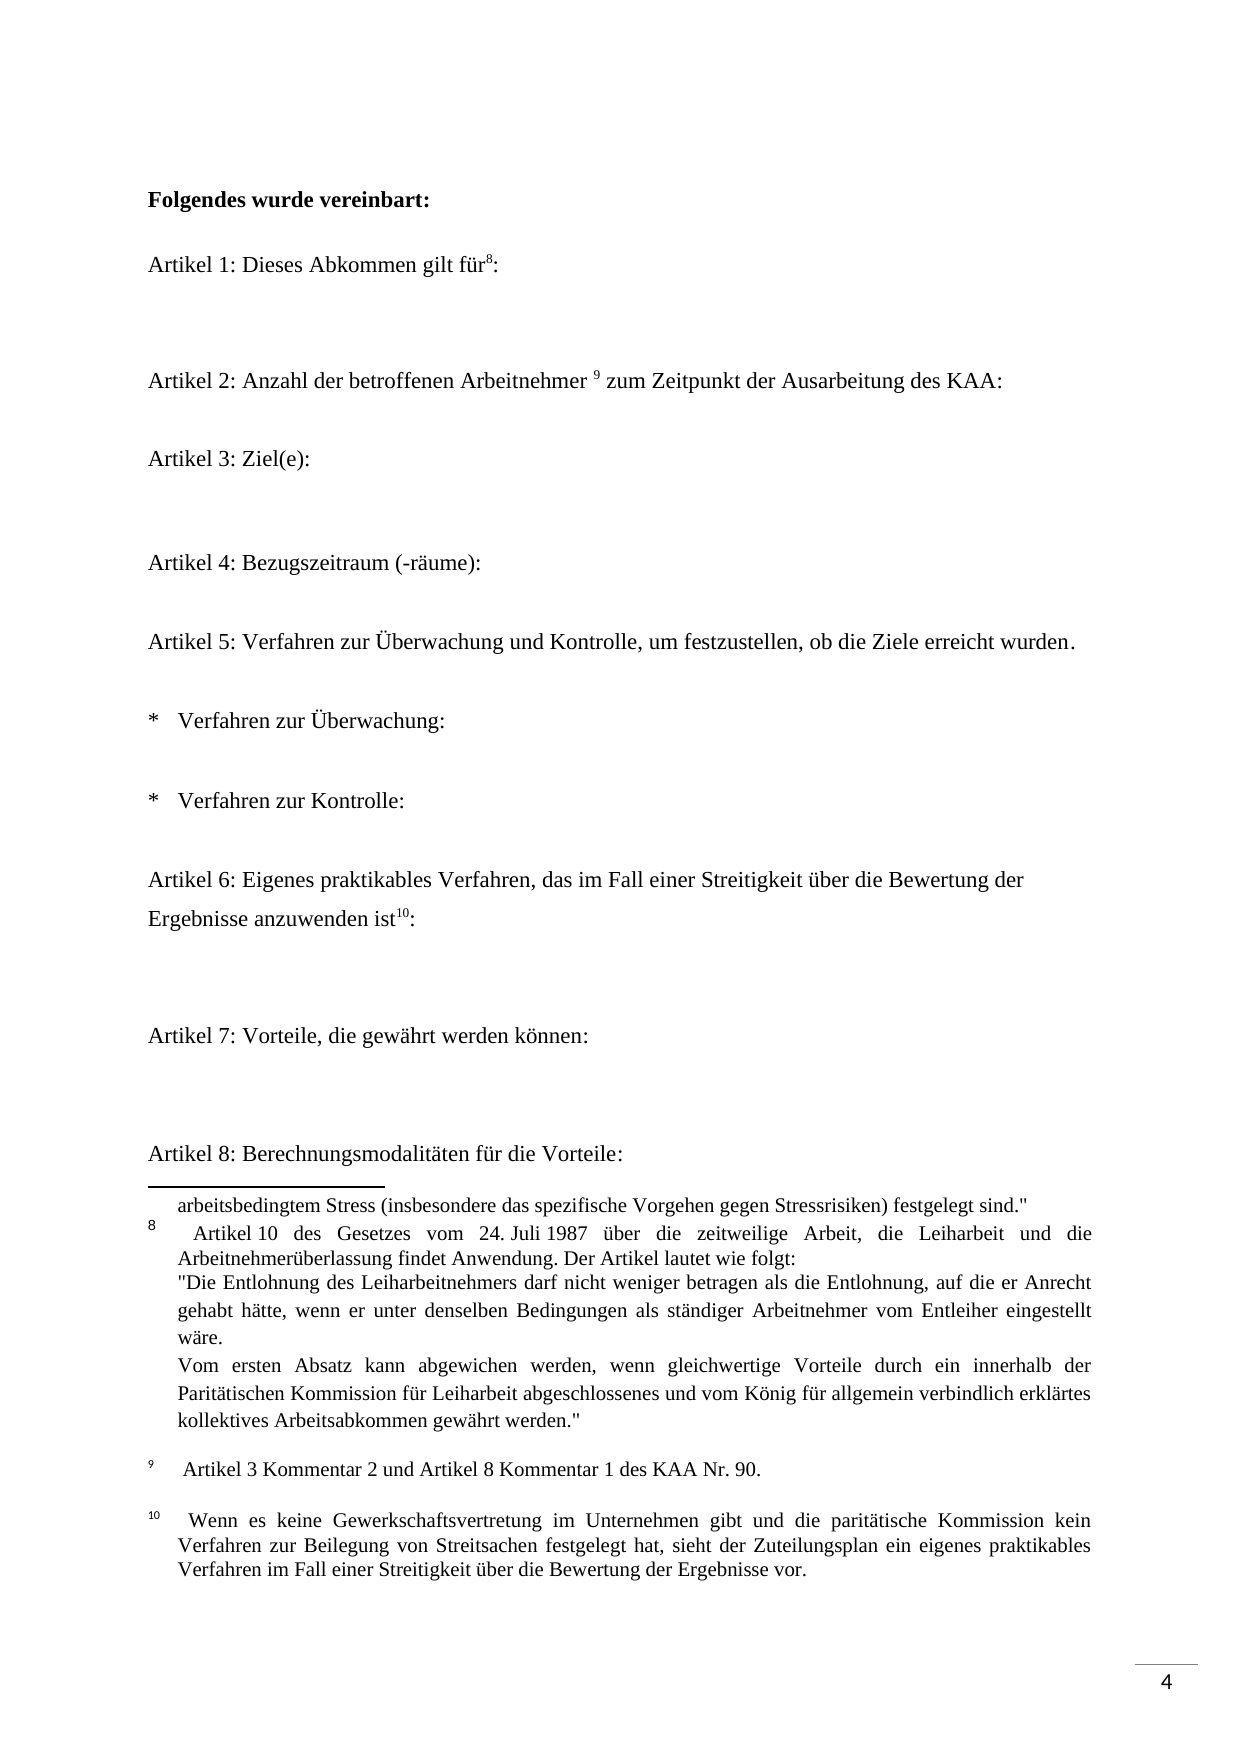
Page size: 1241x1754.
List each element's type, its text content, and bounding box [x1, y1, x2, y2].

text * Verfahren zur Überwachung: [148, 707, 1093, 734]
text Artikel 6: Eigenes praktikables Verfahren, das im Fall einer Streitigkeit über die Bewertung der Ergebnisse anzuwenden ist: [148, 866, 1093, 932]
text Artikel 8: Berechnungsmodalitäten für die Vorteile: [148, 1139, 1093, 1166]
text Artikel 2: Anzahl der betroffenen Arbeitnehmer zum Zeitpunkt der Ausarbeitung des KAA: [148, 367, 1093, 393]
text Artikel 1: Dieses Abkommen gilt für: [148, 251, 1093, 277]
text Artikel 5: Verfahren zur Überwachung und Kontrolle, um festzustellen, ob die Ziele erreicht wurden. [148, 628, 1093, 655]
text * Verfahren zur Kontrolle: [148, 787, 1093, 813]
text Artikel 4: Bezugszeitraum (-räume): [148, 549, 1093, 576]
text Artikel 3: Ziel(e): [148, 445, 1093, 472]
text Artikel 7: Vorteile, die gewährt werden können: [148, 1022, 1093, 1049]
text Folgendes wurde vereinbart: [148, 186, 1093, 212]
